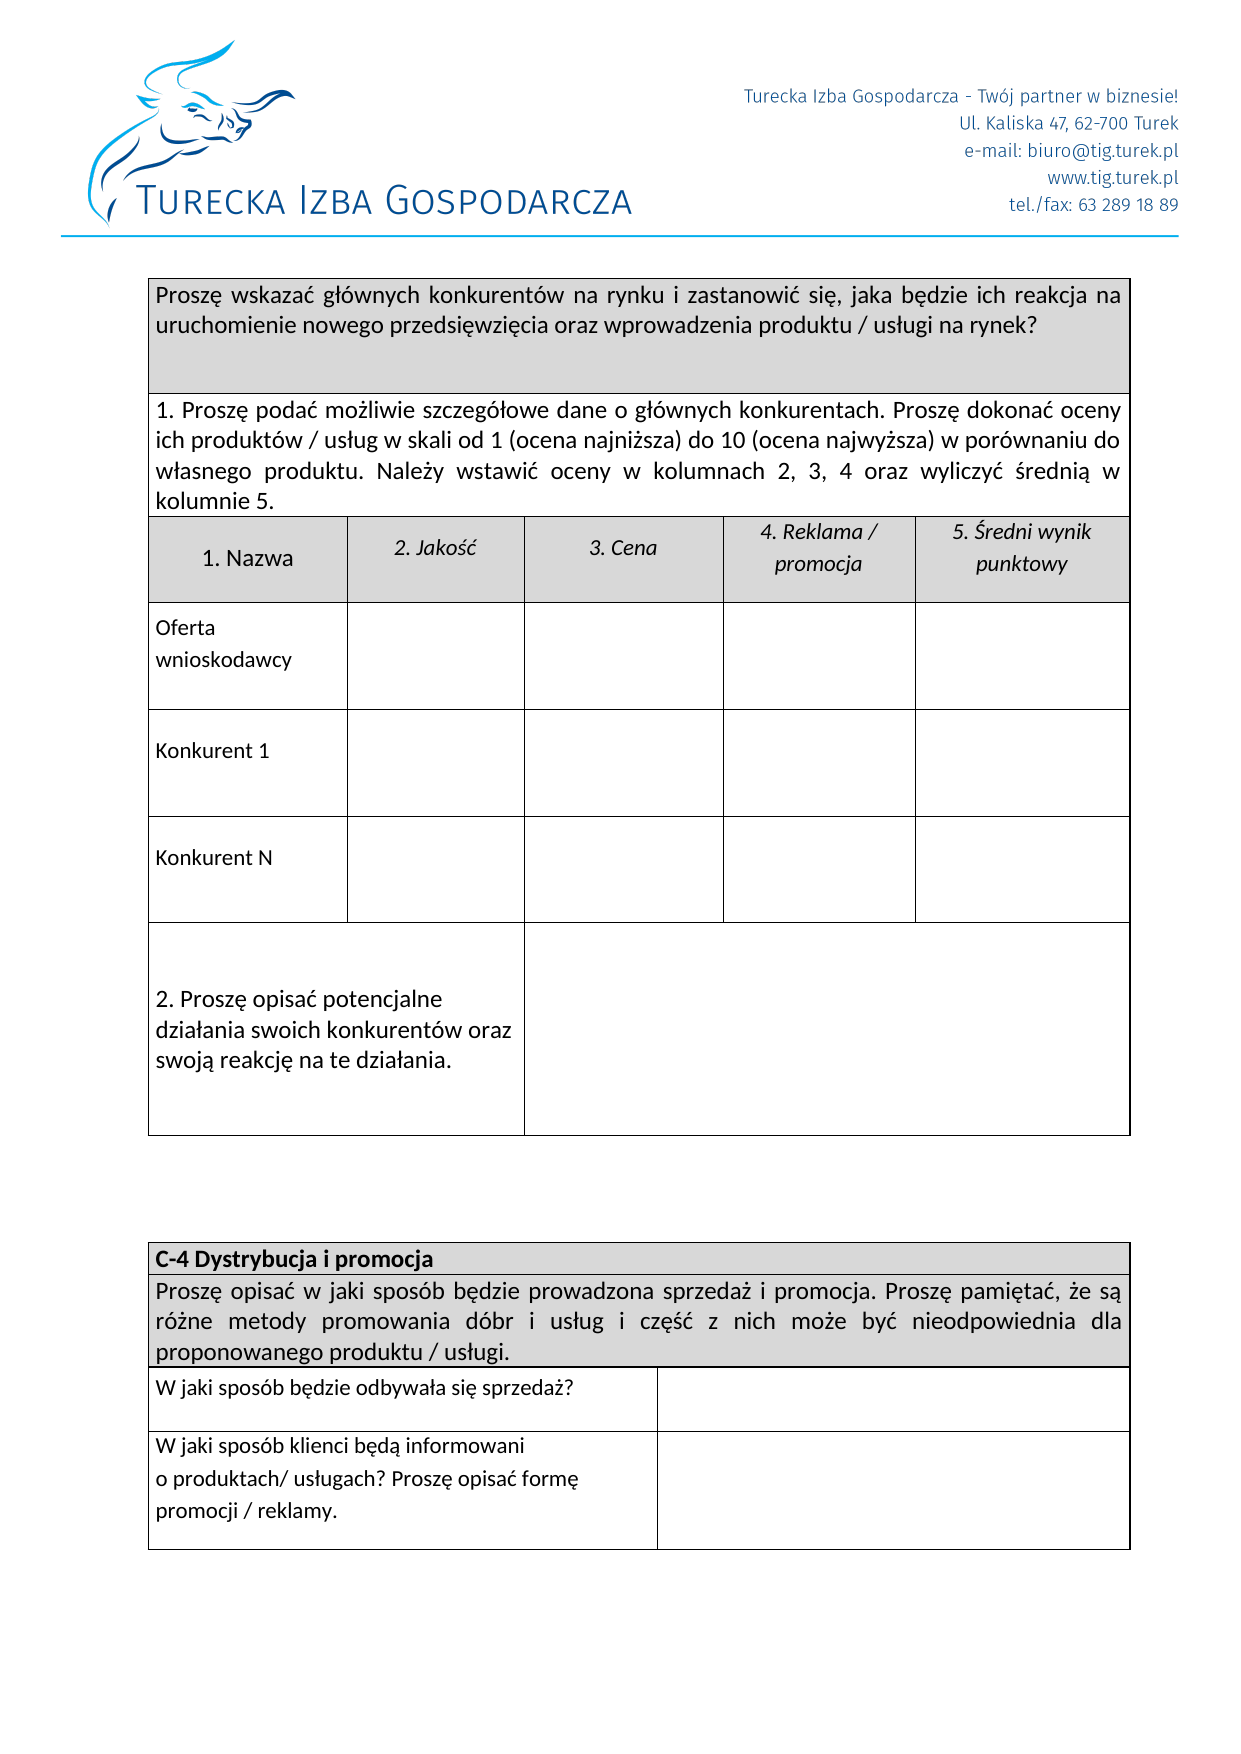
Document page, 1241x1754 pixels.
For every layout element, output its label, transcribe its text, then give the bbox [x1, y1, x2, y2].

table_cell [525, 603, 723, 709]
table_cell [916, 817, 1129, 922]
table_header C-4 Dystrybucja i promocja [149, 1243, 1129, 1274]
table_cell Konkurent 1 [149, 710, 347, 816]
table_cell W jaki sposób klienci będą informowani o produktach/ usługach? Proszę opisać formę promocji / reklamy. [149, 1432, 657, 1549]
table_cell W jaki sposób będzie odbywała się sprzedaż? [149, 1368, 657, 1431]
table_cell 2. Jakość [348, 517, 524, 602]
table_cell [916, 710, 1129, 816]
table_cell 3. Cena [525, 517, 723, 602]
table_cell 5. Średni wynik punktowy [916, 517, 1129, 602]
table_cell [348, 817, 524, 922]
table_cell [724, 603, 915, 709]
table_cell Konkurent N [149, 817, 347, 922]
table_cell 1. Nazwa [149, 517, 347, 602]
table_cell [525, 710, 723, 816]
table_cell Proszę wskazać głównych konkurentów na rynku i zastanowić się, jaka będzie ich reakcja na uruchomienie nowego przedsięwzięcia oraz wprowadzenia produktu / usługi na rynek? [149, 279, 1129, 393]
table_cell [525, 817, 723, 922]
picture [0, 0, 1240, 1754]
table_cell 2. Proszę opisać potencjalne działania swoich konkurentów oraz swoją reakcję na te działania. [149, 923, 524, 1135]
table_cell [658, 1368, 1129, 1431]
table_cell Oferta wnioskodawcy [149, 603, 347, 709]
table_cell [724, 817, 915, 922]
table_cell Proszę opisać w jaki sposób będzie prowadzona sprzedaż i promocja. Proszę pamiętać, że są różne metody promowania dóbr i usług i część z nich może być nieodpowiednia dla proponowanego produktu / usługi. [149, 1275, 1129, 1366]
table_cell 4. Reklama / promocja [724, 517, 915, 602]
table_cell [916, 603, 1129, 709]
table_cell [724, 710, 915, 816]
table_cell [348, 603, 524, 709]
table_cell 1. Proszę podać możliwie szczegółowe dane o głównych konkurentach. Proszę dokonać oceny ich produktów / usług w skali od 1 (ocena najniższa) do 10 (ocena najwyższa) w porównaniu do własnego produktu. Należy wstawić oceny w kolumnach 2, 3, 4 oraz wyliczyć średnią w kolumnie 5. [149, 394, 1129, 516]
table_cell [658, 1432, 1129, 1549]
table_cell [525, 923, 1129, 1135]
table_cell [348, 710, 524, 816]
